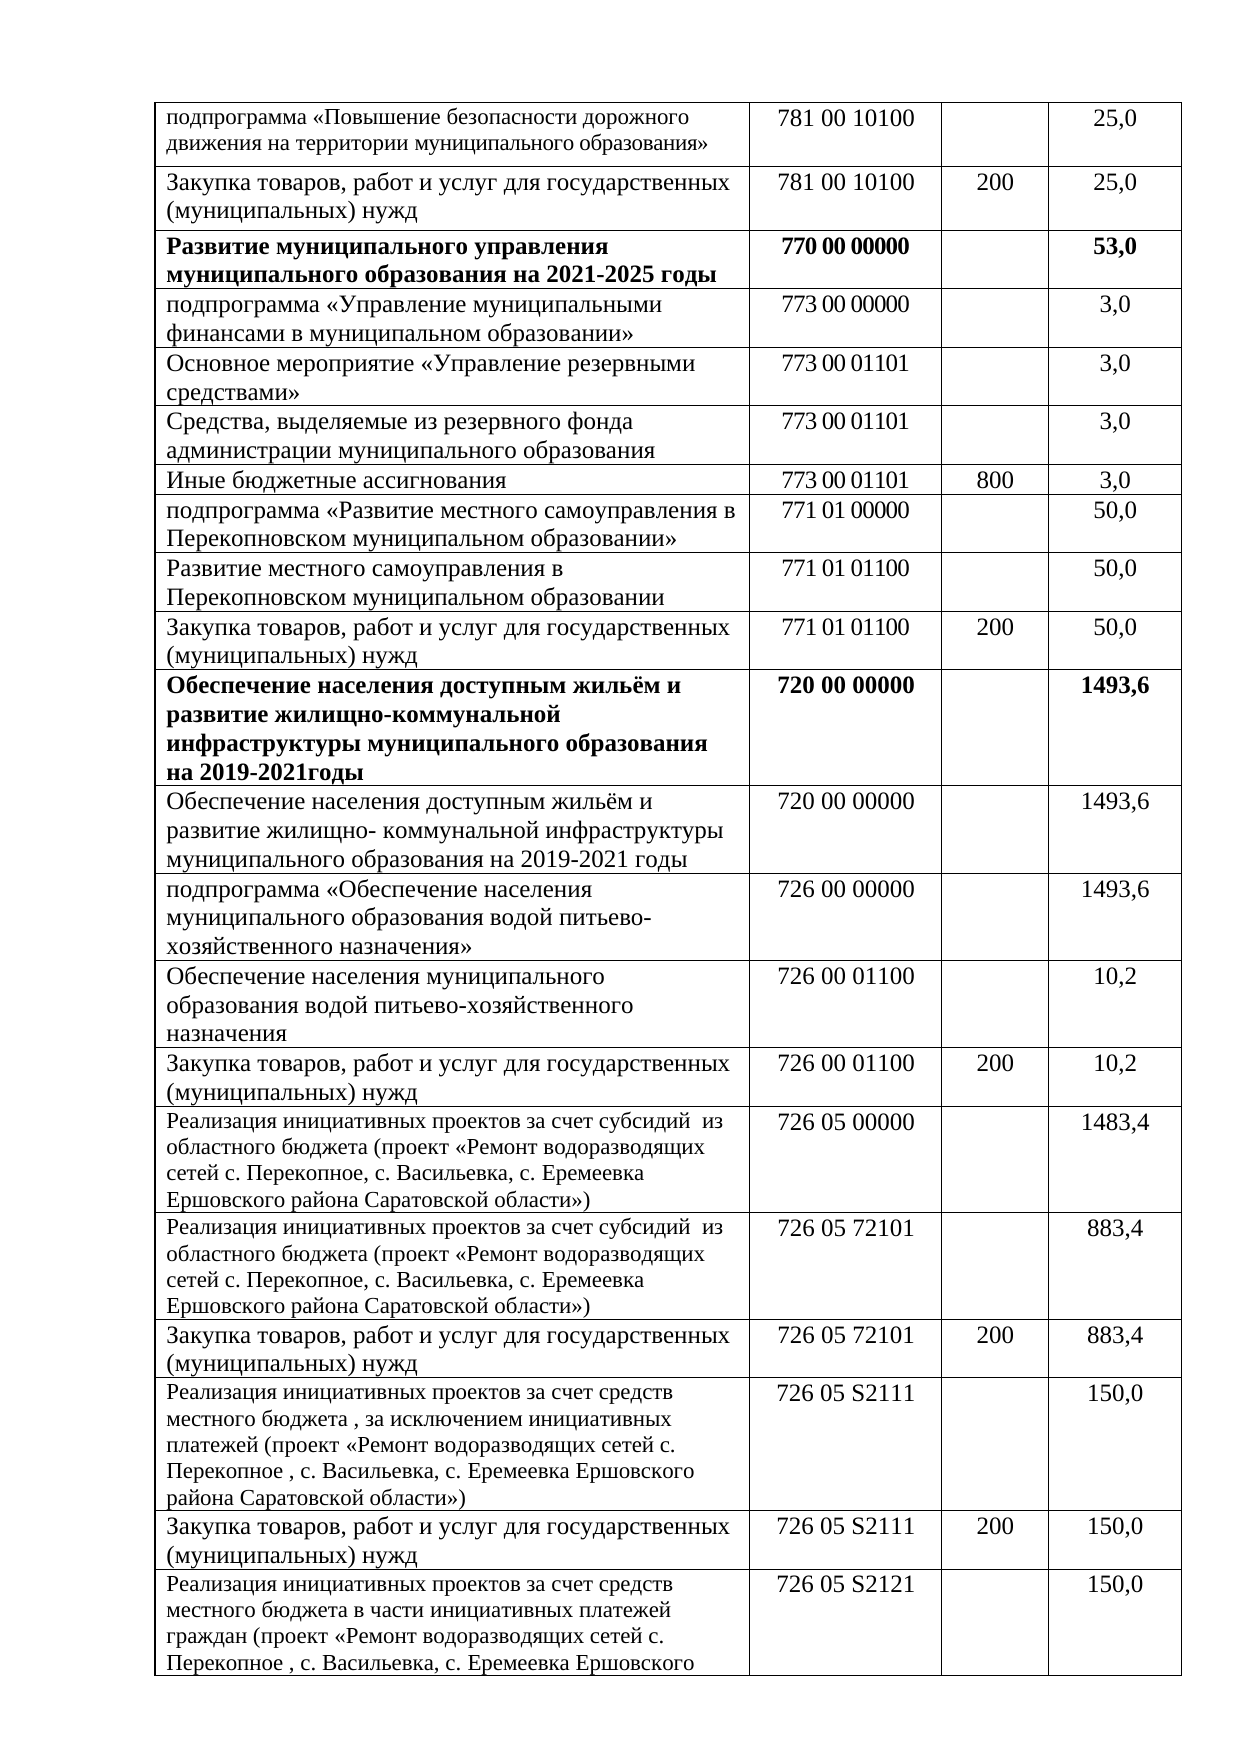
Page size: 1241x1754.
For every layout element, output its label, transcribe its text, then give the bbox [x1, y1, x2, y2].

table_cell Средства, выделяемые из резервного фонда администрации муниципального образования [156, 406, 749, 464]
table_cell 200 [942, 1320, 1048, 1377]
table_cell [942, 1378, 1048, 1510]
table_cell [942, 1107, 1048, 1212]
table_cell Закупка товаров, работ и услуг для государственных (муниципальных) нужд [156, 612, 749, 669]
table_cell подпрограмма «Управление муниципальными финансами в муниципальном образовании» [156, 289, 749, 347]
table_cell Закупка товаров, работ и услуг для государственных (муниципальных) нужд [156, 1048, 749, 1106]
table_cell 726 05 72101 [750, 1320, 941, 1377]
table_cell подпрограмма «Развитие местного самоуправления в Перекопновском муниципальном образовании» [156, 495, 749, 552]
table_cell [942, 786, 1048, 873]
table_cell Обеспечение населения доступным жильём и развитие жилищно-коммунальной инфраструктуры муниципального образования на 2019-2021годы [156, 670, 749, 785]
table_cell 53,0 [1049, 231, 1181, 288]
table_cell 726 05 00000 [750, 1107, 941, 1212]
table_cell 1493,6 [1049, 670, 1181, 785]
table_cell 720 00 00000 [750, 786, 941, 873]
table_cell подпрограмма «Обеспечение населения муниципального образования водой питьево-хозяйственного назначения» [156, 874, 749, 960]
table_cell Закупка товаров, работ и услуг для государственных (муниципальных) нужд [156, 1320, 749, 1377]
table_cell [942, 553, 1048, 611]
table_cell 726 05 72101 [750, 1213, 941, 1319]
table_cell Основное мероприятие «Управление резервными средствами» [156, 348, 749, 405]
table_cell Реализация инициативных проектов за счет субсидий из областного бюджета (проект «Ремонт водоразводящих сетей с. Перекопное, с. Васильевка, с. Еремеевка Ершовского района Саратовской области») [156, 1213, 749, 1319]
table_cell 883,4 [1049, 1320, 1181, 1377]
table_cell 150,0 [1049, 1511, 1181, 1568]
table_cell 773 00 01101 [750, 348, 941, 405]
table_cell [942, 1213, 1048, 1319]
table_cell 770 00 00000 [750, 231, 941, 288]
table_cell подпрограмма «Повышение безопасности дорожного движения на территории муниципального образования» [156, 103, 749, 166]
table_cell 3,0 [1049, 465, 1181, 494]
table_cell 3,0 [1049, 406, 1181, 464]
table_cell Иные бюджетные ассигнования [156, 465, 749, 494]
table_cell 200 [942, 1048, 1048, 1106]
table_cell 726 00 01100 [750, 1048, 941, 1106]
table_cell 150,0 [1049, 1570, 1181, 1675]
table_cell 150,0 [1049, 1378, 1181, 1510]
table_cell 1483,4 [1049, 1107, 1181, 1212]
table_cell 771 01 01100 [750, 612, 941, 669]
table_cell Реализация инициативных проектов за счет средств местного бюджета , за исключением инициативных платежей (проект «Ремонт водоразводящих сетей с. Перекопное , с. Васильевка, с. Еремеевка Ершовского района Саратовской области») [156, 1378, 749, 1510]
table_cell 883,4 [1049, 1213, 1181, 1319]
table_cell 200 [942, 167, 1048, 230]
table_cell Реализация инициативных проектов за счет субсидий из областного бюджета (проект «Ремонт водоразводящих сетей с. Перекопное, с. Васильевка, с. Еремеевка Ершовского района Саратовской области») [156, 1107, 749, 1212]
table_cell [942, 961, 1048, 1047]
table_cell 50,0 [1049, 495, 1181, 552]
table_cell Обеспечение населения доступным жильём и развитие жилищно- коммунальной инфраструктуры муниципального образования на 2019-2021 годы [156, 786, 749, 873]
table_cell 10,2 [1049, 1048, 1181, 1106]
table_cell [942, 289, 1048, 347]
table_cell 726 05 S2111 [750, 1378, 941, 1510]
table_cell Обеспечение населения муниципального образования водой питьево-хозяйственного назначения [156, 961, 749, 1047]
table_cell Развитие муниципального управления муниципального образования на 2021-2025 годы [156, 231, 749, 288]
table_cell [942, 670, 1048, 785]
table_cell 3,0 [1049, 289, 1181, 347]
table_cell 800 [942, 465, 1048, 494]
table_cell 726 00 01100 [750, 961, 941, 1047]
table_cell Закупка товаров, работ и услуг для государственных (муниципальных) нужд [156, 1511, 749, 1568]
table_cell [942, 103, 1048, 166]
table_cell 773 00 01101 [750, 465, 941, 494]
table_cell 50,0 [1049, 553, 1181, 611]
table_cell 771 01 00000 [750, 495, 941, 552]
table_cell [942, 495, 1048, 552]
table_cell 1493,6 [1049, 874, 1181, 960]
table_cell Закупка товаров, работ и услуг для государственных (муниципальных) нужд [156, 167, 749, 230]
table_cell 3,0 [1049, 348, 1181, 405]
table_cell 720 00 00000 [750, 670, 941, 785]
table_cell [942, 406, 1048, 464]
table_cell 781 00 10100 [750, 167, 941, 230]
table_cell [942, 1570, 1048, 1675]
table_cell 726 00 00000 [750, 874, 941, 960]
table_cell 25,0 [1049, 103, 1181, 166]
table_cell 1493,6 [1049, 786, 1181, 873]
table_cell 726 05 S2121 [750, 1570, 941, 1675]
table_cell 781 00 10100 [750, 103, 941, 166]
table_cell 773 00 00000 [750, 289, 941, 347]
table_cell 771 01 01100 [750, 553, 941, 611]
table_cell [156, 1570, 749, 1675]
table_cell 773 00 01101 [750, 406, 941, 464]
table_cell 10,2 [1049, 961, 1181, 1047]
table_cell 726 05 S2111 [750, 1511, 941, 1568]
table_cell 200 [942, 1511, 1048, 1568]
table_cell 25,0 [1049, 167, 1181, 230]
table_cell Развитие местного самоуправления в Перекопновском муниципальном образовании [156, 553, 749, 611]
table_cell 50,0 [1049, 612, 1181, 669]
table_cell [942, 231, 1048, 288]
table_cell 200 [942, 612, 1048, 669]
table_cell [942, 348, 1048, 405]
table_cell [942, 874, 1048, 960]
